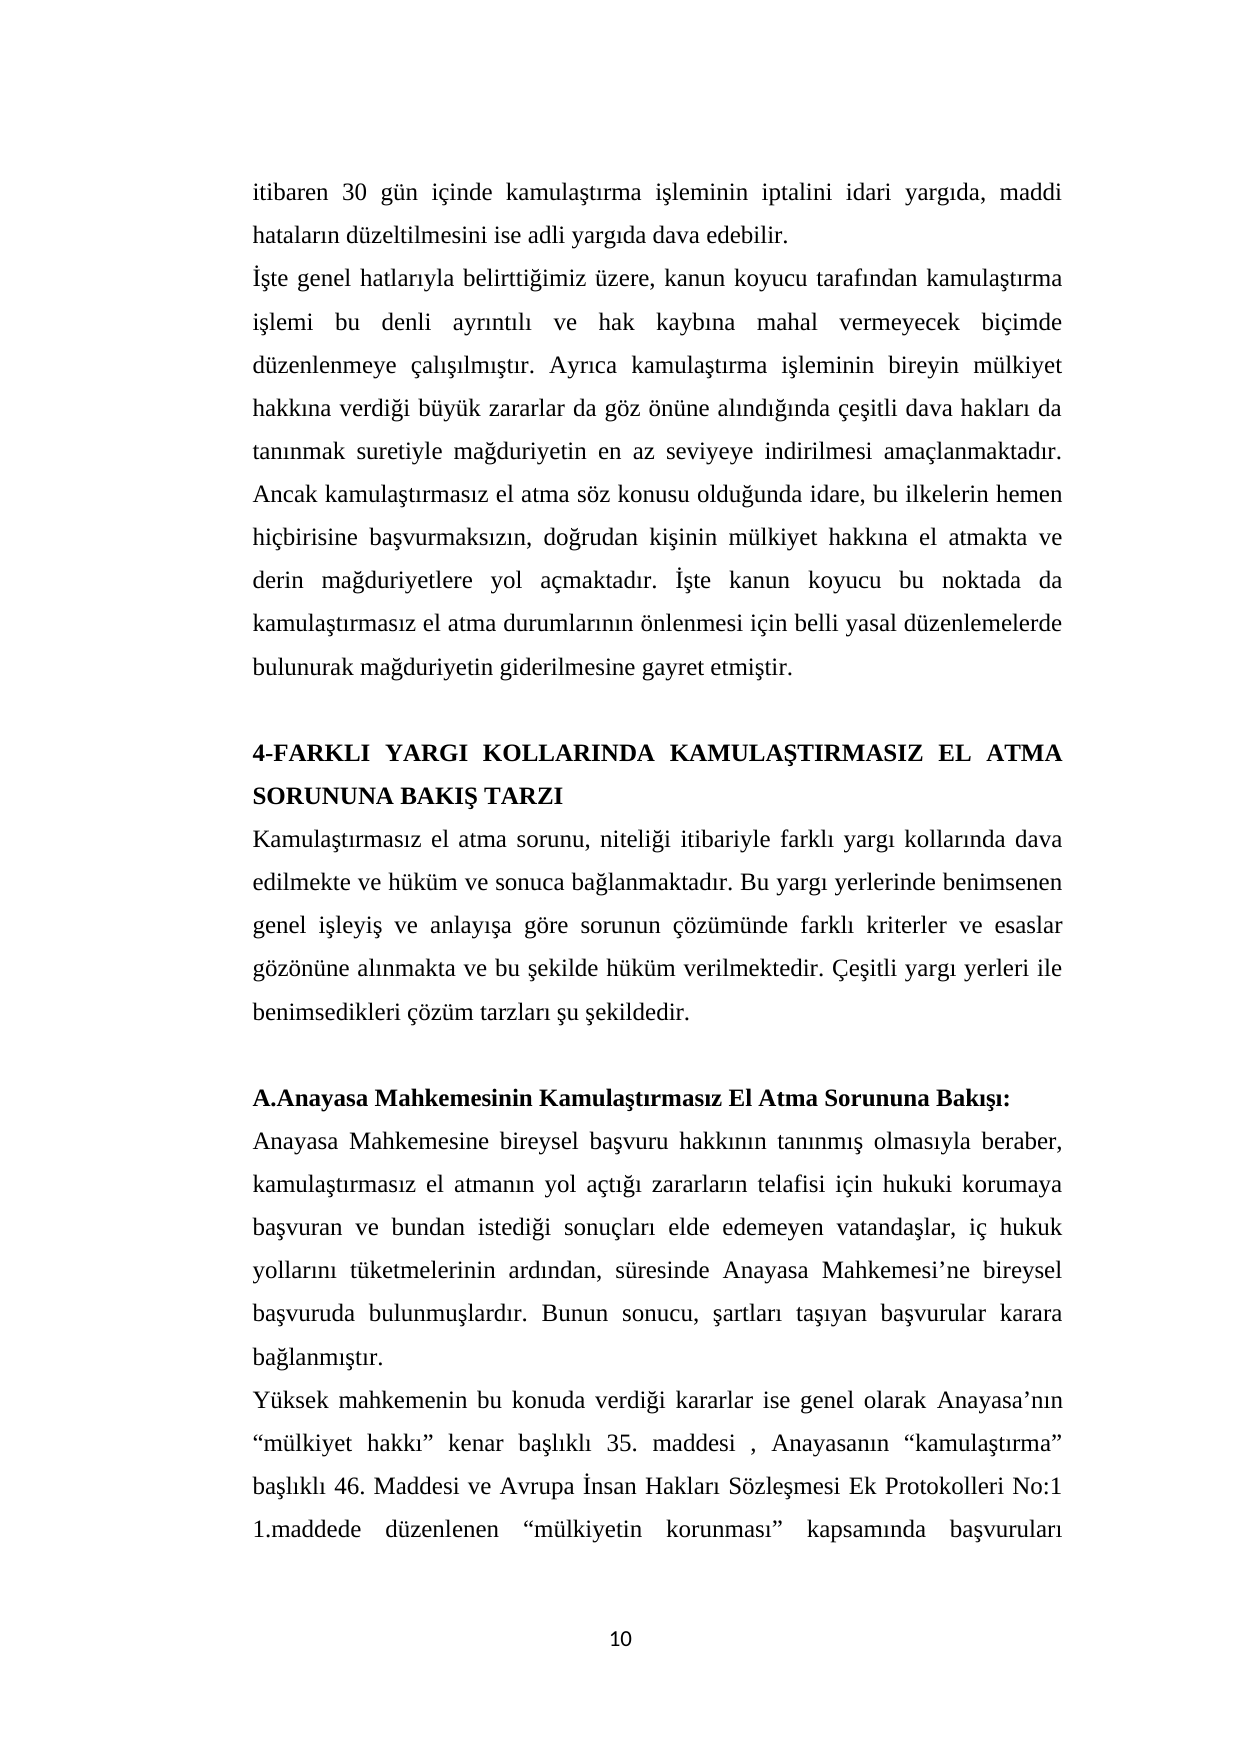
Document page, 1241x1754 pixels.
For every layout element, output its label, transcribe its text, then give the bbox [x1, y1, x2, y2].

list İşte genel hatlarıyla belirttiğimiz üzere, kanun koyucu tarafından kamulaştırma işlemi bu denli ayrıntılı ve hak kaybına mahal vermeyecek biçimde düzenlenmeye çalışılmıştır. Ayrıca kamulaştırma işleminin bireyin mülkiyet hakkına verdiği büyük zararlar da göz önüne alındığında çeşitli dava hakları da tanınmak suretiyle mağduriyetin en az seviyeye indirilmesi amaçlanmaktadır. Ancak kamulaştırmasız el atma söz konusu olduğunda idare, bu ilkelerin hemen hiçbirisine başvurmaksızın, doğrudan kişinin mülkiyet hakkına el atmakta ve derin mağduriyetlere yol açmaktadır. İşte kanun koyucu bu noktada da kamulaştırmasız el atma durumlarının önlenmesi için belli yasal düzenlemelerde bulunurak mağduriyetin giderilmesine gayret etmiştir. [252, 263, 1063, 680]
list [252, 177, 1063, 249]
list A.Anayasa Mahkemesinin Kamulaştırmasız El Atma Sorununa Bakışı: [252, 1083, 1063, 1112]
list Kamulaştırmasız el atma sorunu, niteliği itibariyle farklı yargı kollarında dava edilmekte ve hüküm ve sonuca bağlanmaktadır. Bu yargı yerlerinde benimsenen genel işleyiş ve anlayışa göre sorunun çözümünde farklı kriterler ve esaslar gözönüne alınmakta ve bu şekilde hüküm verilmektedir. Çeşitli yargı yerleri ile benimsedikleri çözüm tarzları şu şekildedir. [252, 824, 1063, 1025]
list Anayasa Mahkemesine bireysel başvuru hakkının tanınmış olmasıyla beraber, kamulaştırmasız el atmanın yol açtığı zararların telafisi için hukuki korumaya başvuran ve bundan istediği sonuçları elde edemeyen vatandaşlar, iç hukuk yollarını tüketmelerinin ardından, süresinde Anayasa Mahkemesi’ne bireysel başvuruda bulunmuşlardır. Bunun sonucu, şartları taşıyan başvurular karara bağlanmıştır. [252, 1126, 1063, 1370]
list 4-FARKLI YARGI KOLLARINDA KAMULAŞTIRMASIZ EL ATMA SORUNUNA BAKIŞ TARZI [252, 738, 1063, 810]
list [252, 1385, 1063, 1543]
